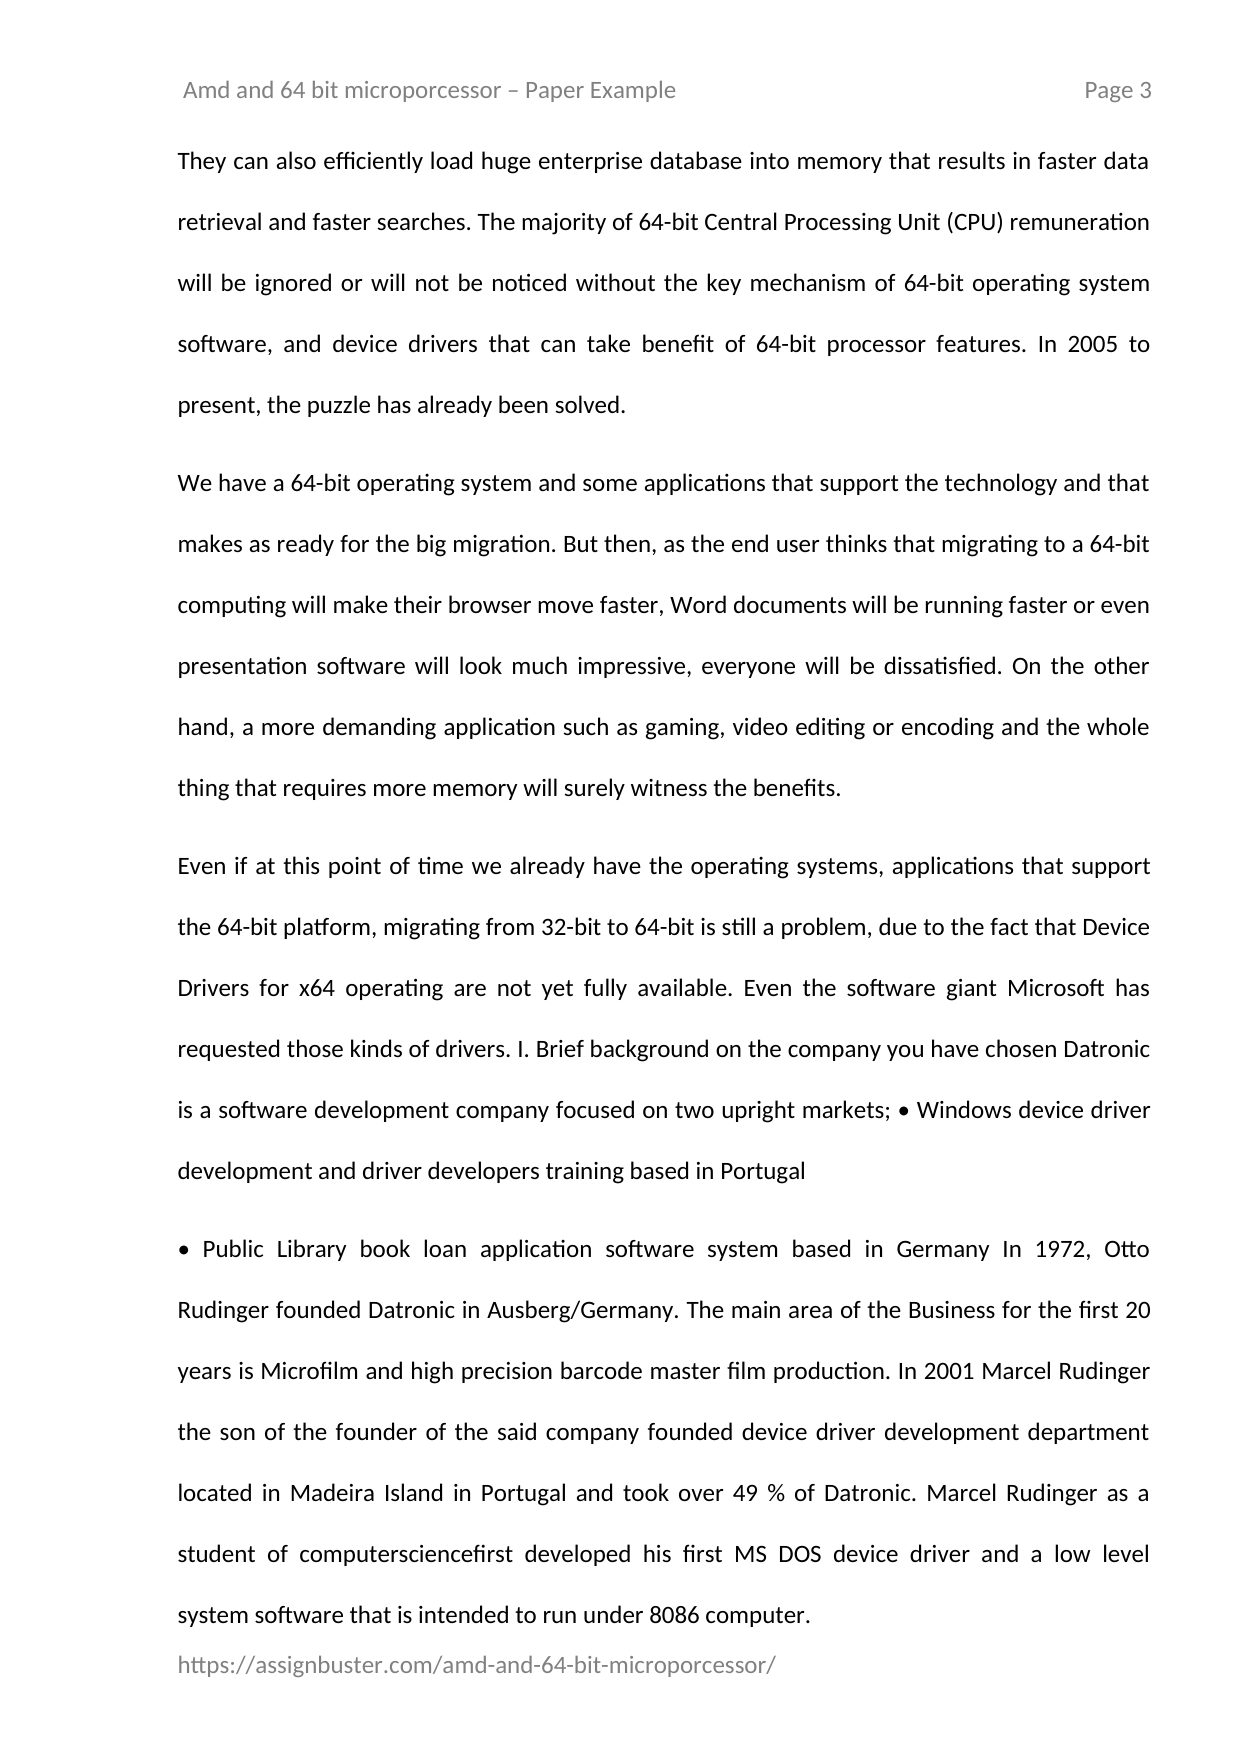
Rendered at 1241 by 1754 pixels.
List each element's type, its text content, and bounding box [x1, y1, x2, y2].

text They can also efficiently load huge enterprise database into memory that results in faster data retrieval and faster searches. The majority of 64-bit Central Processing Unit (CPU) remuneration will be ignored or will not be noticed without the key mechanism of 64-bit operating system software, and device drivers that can take benefit of 64-bit processor features. In 2005 to present, the puzzle has already been solved. [177, 145, 1152, 420]
text Even if at this point of time we already have the operating systems, applications that support the 64-bit platform, migrating from 32-bit to 64-bit is still a problem, due to the fact that Device Drivers for x64 operating are not yet fully available. Even the software giant Microsoft has requested those kinds of drivers. I. Brief background on the company you have chosen Datronic is a software development company focused on two upright markets; • Windows device driver development and driver developers training based in Portugal [177, 850, 1152, 1186]
text • Public Library book loan application software system based in Germany In 1972, Otto Rudinger founded Datronic in Ausberg/Germany. The main area of the Business for the first 20 years is Microfilm and high precision barcode master film production. In 2001 Marcel Rudinger the son of the founder of the said company founded device driver development department located in Madeira Island in Portugal and took over 49 % of Datronic. Marcel Rudinger as a student of computersciencefirst developed his first MS DOS device driver and a low level system software that is intended to run under 8086 computer. [177, 1233, 1152, 1629]
text We have a 64-bit operating system and some applications that support the technology and that makes as ready for the big migration. But then, as the end user thinks that migrating to a 64-bit computing will make their browser move faster, Word documents will be running faster or even presentation software will look much impressive, everyone will be dissatisfied. On the other hand, a more demanding application such as gaming, video editing or encoding and the whole thing that requires more memory will surely witness the benefits. [177, 467, 1152, 803]
